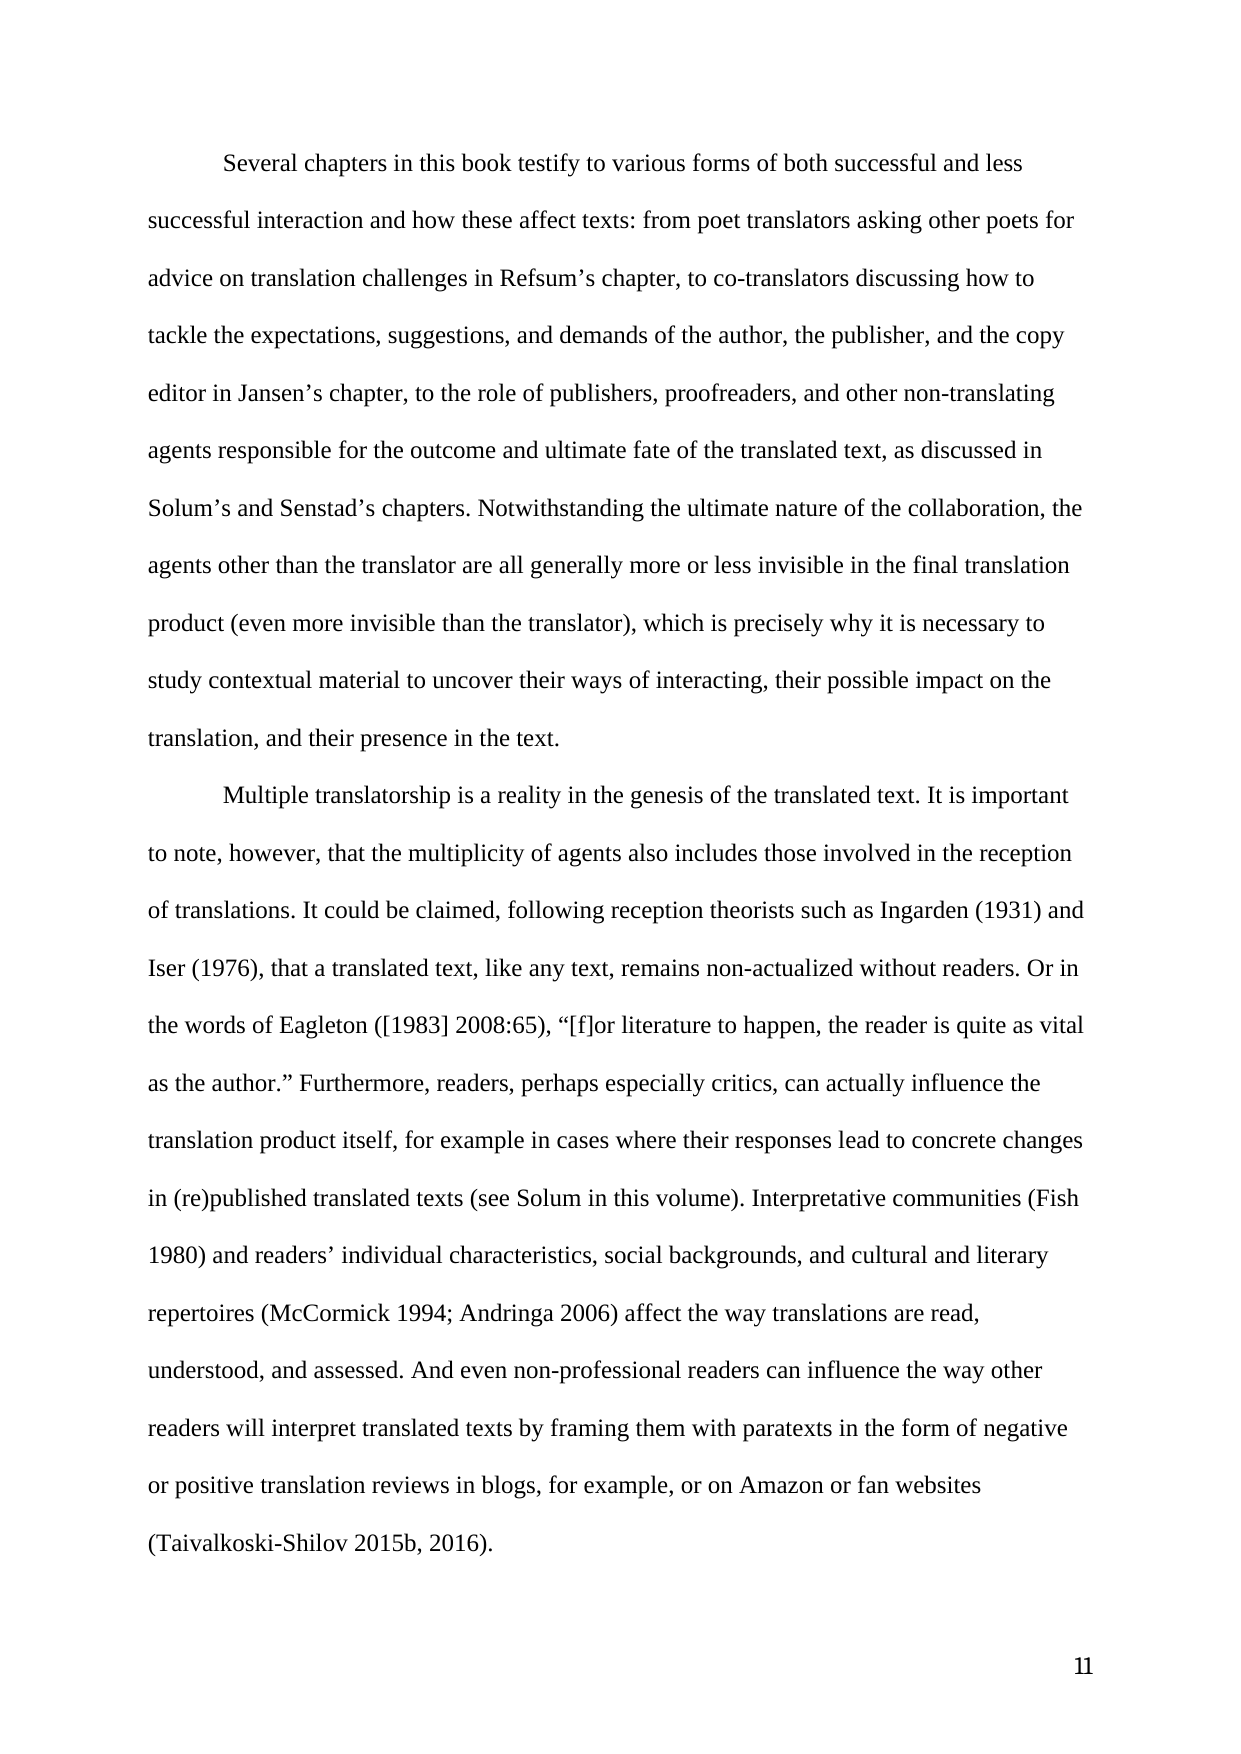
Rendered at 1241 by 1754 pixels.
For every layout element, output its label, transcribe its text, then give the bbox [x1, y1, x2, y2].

text Several chapters in this book testify to various forms of both successful and less successful interaction and how these affect texts: from poet translators asking other poets for advice on translation challenges in Refsum’s chapter, to co-translators discussing how to tackle the expectations, suggestions, and demands of the author, the publisher, and the copy editor in Jansen’s chapter, to the role of publishers, proofreaders, and other non-translating agents responsible for the outcome and ultimate fate of the translated text, as discussed in Solum’s and Senstad’s chapters. Notwithstanding the ultimate nature of the collaboration, the agents other than the translator are all generally more or less invisible in the final translation product (even more invisible than the translator), which is precisely why it is necessary to study contextual material to uncover their ways of interacting, their possible impact on the translation, and their presence in the text. [148, 148, 1093, 751]
text Multiple translatorship is a reality in the genesis of the translated text. It is important to note, however, that the multiplicity of agents also includes those involved in the reception of translations. It could be claimed, following reception theorists such as Ingarden (1931) and Iser (1976), that a translated text, like any text, remains non-actualized without readers. Or in the words of Eagleton ([1983] 2008:65), “[f]or literature to happen, the reader is quite as vital as the author.” Furthermore, readers, perhaps especially critics, can actually influence the translation product itself, for example in cases where their responses lead to concrete changes in (re)published translated texts (see Solum in this volume). Interpretative communities (Fish 1980) and readers’ individual characteristics, social backgrounds, and cultural and literary repertoires (McCormick 1994; Andringa 2006) affect the way translations are read, understood, and assessed. And even non-professional readers can influence the way other readers will interpret translated texts by framing them with paratexts in the form of negative or positive translation reviews in blogs, for example, or on Amazon or fan websites (Taivalkoski-Shilov 2015b, 2016). [148, 780, 1093, 1556]
